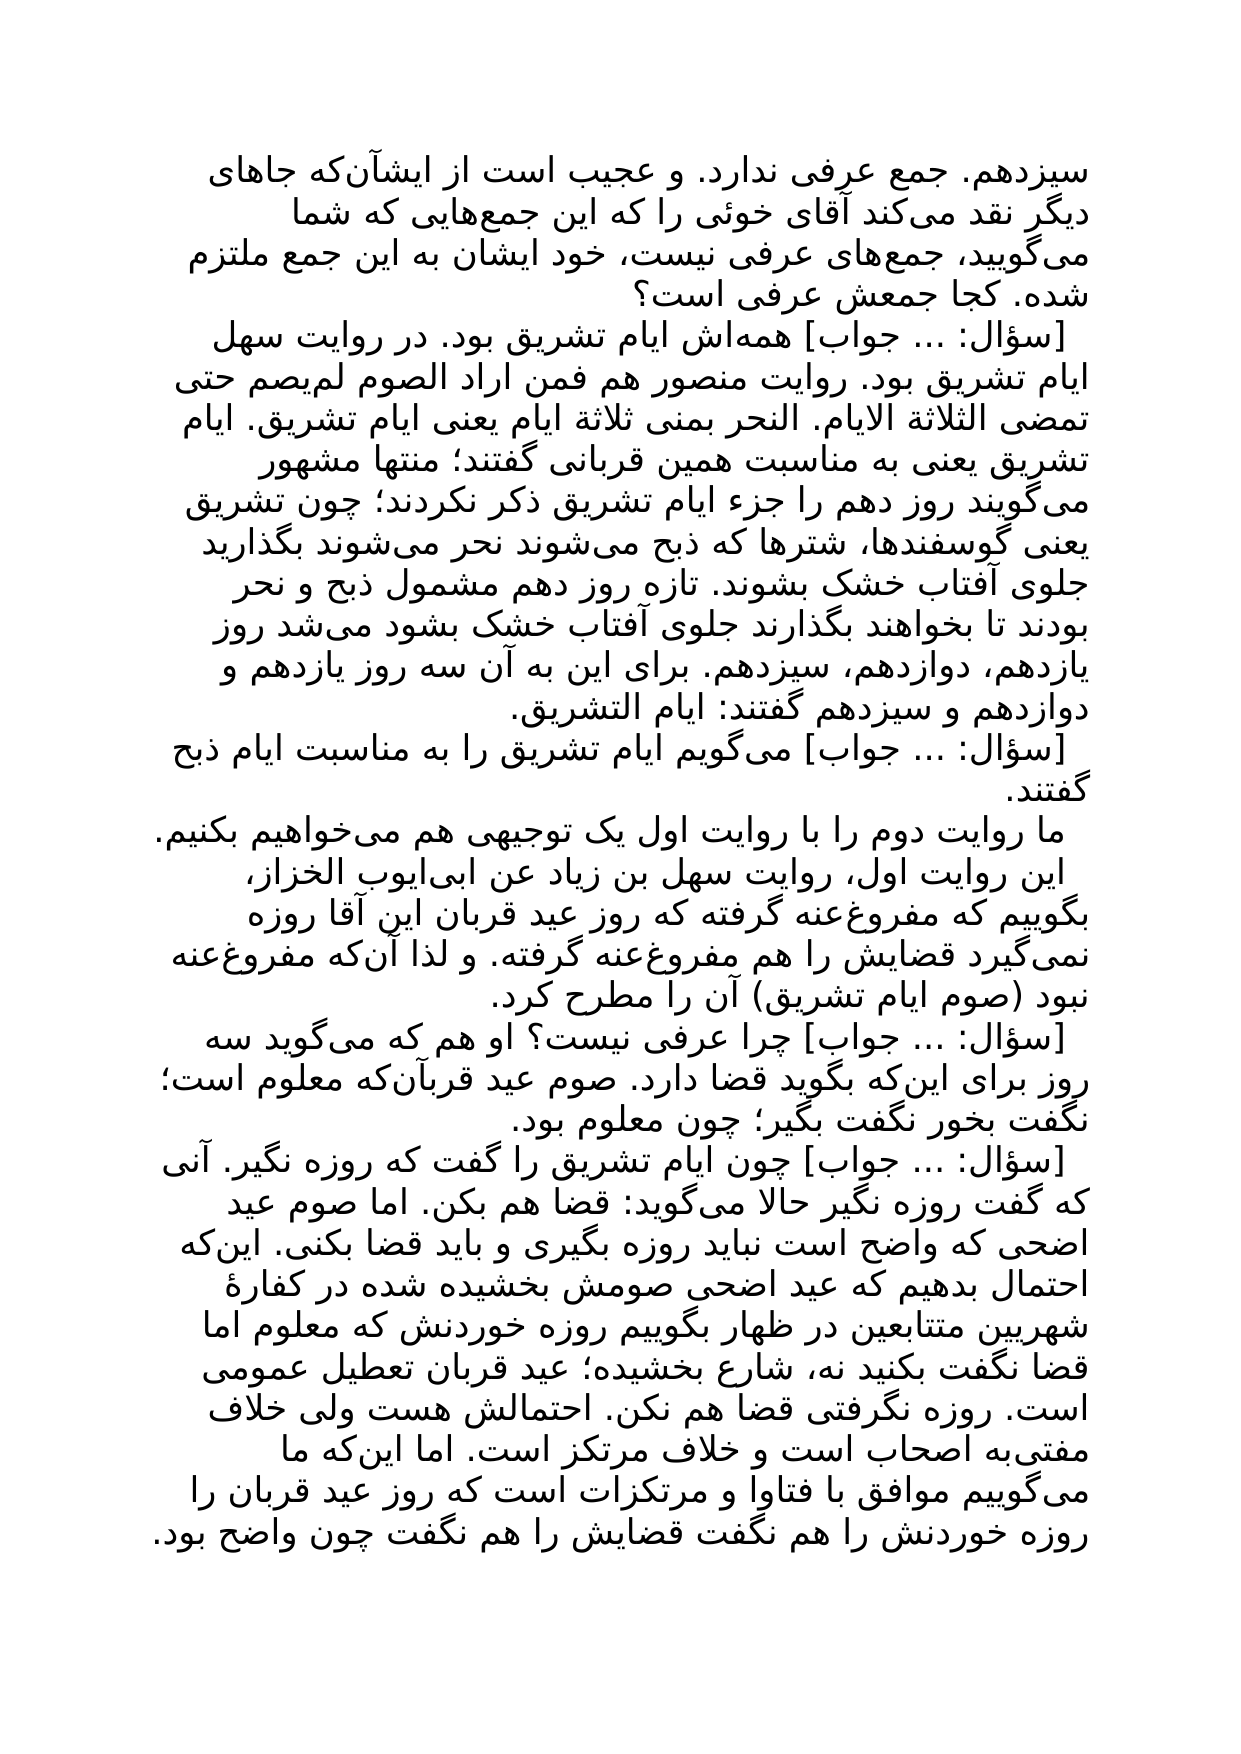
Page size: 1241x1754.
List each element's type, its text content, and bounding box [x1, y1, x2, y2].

text [سؤال: ... جواب] همه‌اش ایام تشریق بود. در روایت سهل ایام تشریق بود. روایت منصور هم فمن اراد الصوم لم‌یصم حتی تمضی الثلاثة الایام. النحر بمنی ثلاثة ایام یعنی ایام تشریق. ایام تشریق یعنی به مناسبت همین قربانی گفتند؛ منتها مشهور می‌گویند روز دهم را جزء ایام تشریق ذکر نکردند؛ چون تشریق یعنی گوسفندها، شترها که ذبح می‌شوند نحر می‌شوند بگذارید جلوی آفتاب خشک بشوند. تازه روز دهم مشمول ذبح و نحر بودند تا بخواهند بگذارند جلوی آفتاب خشک بشود می‌شد روز یازدهم، دوازدهم، سیزدهم. برای این به آن سه روز یازدهم و دوازدهم و سیزدهم گفتند: ایام التشریق. [150, 315, 1090, 727]
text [150, 150, 1090, 315]
text این روایت اول، روایت سهل بن زیاد عن ابی‌ایوب الخزاز، بگوییم که مفروغ‌عنه گرفته که روز عید قربان این آقا روزه نمی‌گیرد قضایش را هم مفروغ‌عنه گرفته. و لذا آن‌که مفروغ‌عنه نبود (صوم ایام تشریق) آن را مطرح کرد. [150, 851, 1090, 1016]
text [سؤال: ... جواب] چرا عرفی نیست؟ او هم که می‌گوید سه روز برای این‌که بگوید قضا دارد. صوم عید قربآن‌که معلوم است؛ نگفت بخور نگفت بگیر؛ چون معلوم بود. [150, 1016, 1090, 1140]
text [سؤال: ... جواب] می‌گویم ایام تشریق را به مناسبت ایام ذبح گفتند. [150, 727, 1090, 810]
text ما روایت دوم را با روایت اول یک توجیهی هم می‌خواهیم بکنیم. [150, 810, 1090, 851]
text [سؤال: ... جواب] چون ایام تشریق را گفت که روزه نگیر. آنی که گفت روزه نگیر حالا می‌گوید: قضا هم بکن. اما صوم عید اضحی که واضح است نباید روزه بگیری و باید قضا بکنی. این‌که احتمال بدهیم که عید اضحی صومش بخشیده شده در کفارۀ شهریین متتابعین در ظهار بگوییم روزه خوردنش که معلوم اما قضا نگفت بکنید نه، شارع بخشیده؛ عید قربان تعطیل عمومی است. روزه نگرفتی قضا هم نکن. احتمالش هست ولی خلاف مفتی‌به اصحاب است و خلاف مرتکز است. اما این‌که ما می‌گوییم موافق با فتاوا و مرتکزات است که روز عید قربان را روزه خوردنش را هم نگفت قضایش را هم نگفت چون واضح بود. [150, 1140, 1090, 1552]
